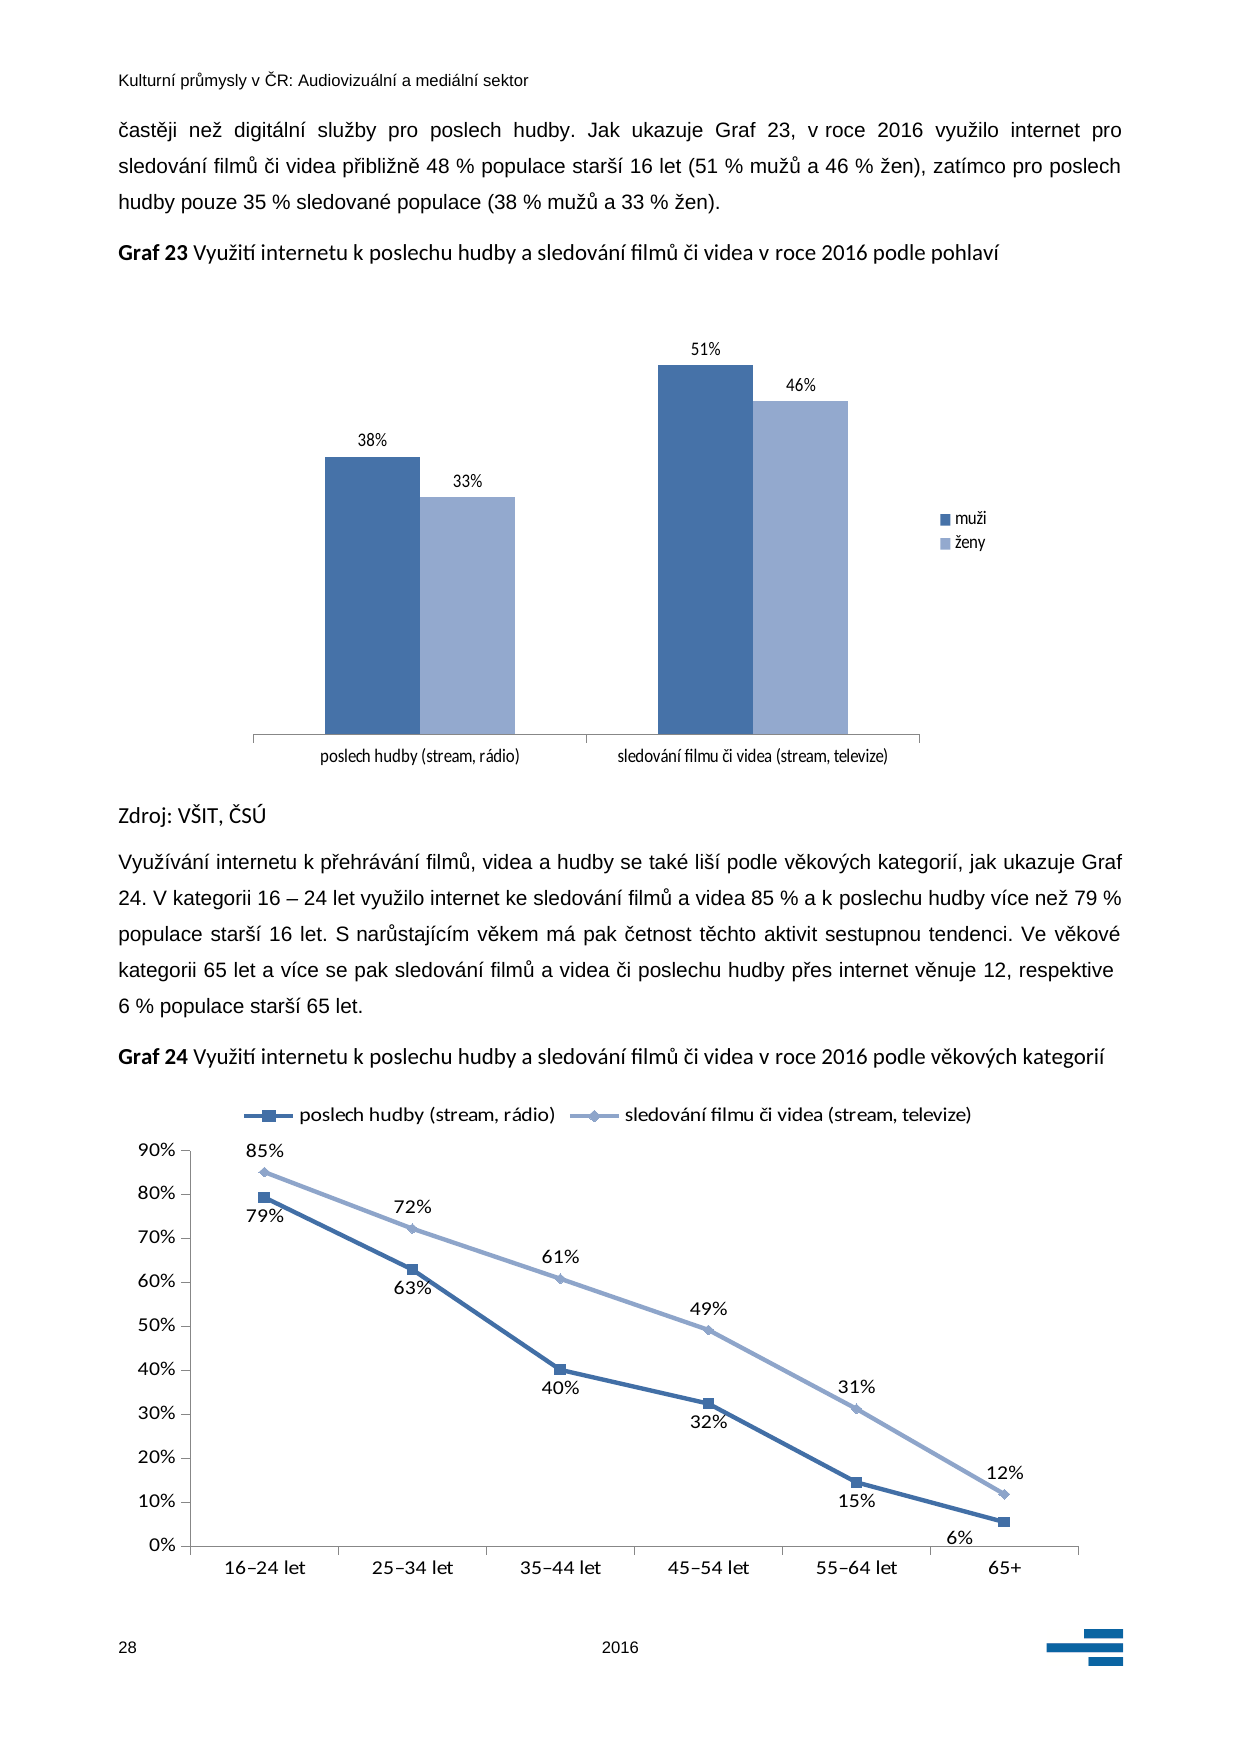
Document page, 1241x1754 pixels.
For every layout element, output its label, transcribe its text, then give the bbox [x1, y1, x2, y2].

text Zdroj: VŠIT, ČSÚ [118, 801, 1122, 829]
text Graf 23 Využití internetu k poslechu hudby a sledování filmů či videa v roce 2016 podle pohlaví [118, 238, 1122, 266]
picture [1046, 1629, 1124, 1666]
text Využívání internetu k přehrávání filmů, videa a hudby se také liší podle věkových kategorií, jak ukazuje Graf 24. V kategorii 16 – 24 let využilo internet ke sledování filmů a videa 85 % a k poslechu hudby více než 79 % populace starší 16 let. S narůstajícím věkem má pak četnost těchto aktivit sestupnou tendenci. Ve věkové kategorii 65 let a více se pak sledování filmů a videa či poslechu hudby přes internet věnuje 12, respektive 6 % populace starší 65 let. [118, 850, 1122, 1017]
text Graf 24 Využití internetu k poslechu hudby a sledování filmů či videa v roce 2016 podle věkových kategorií [118, 1042, 1122, 1070]
